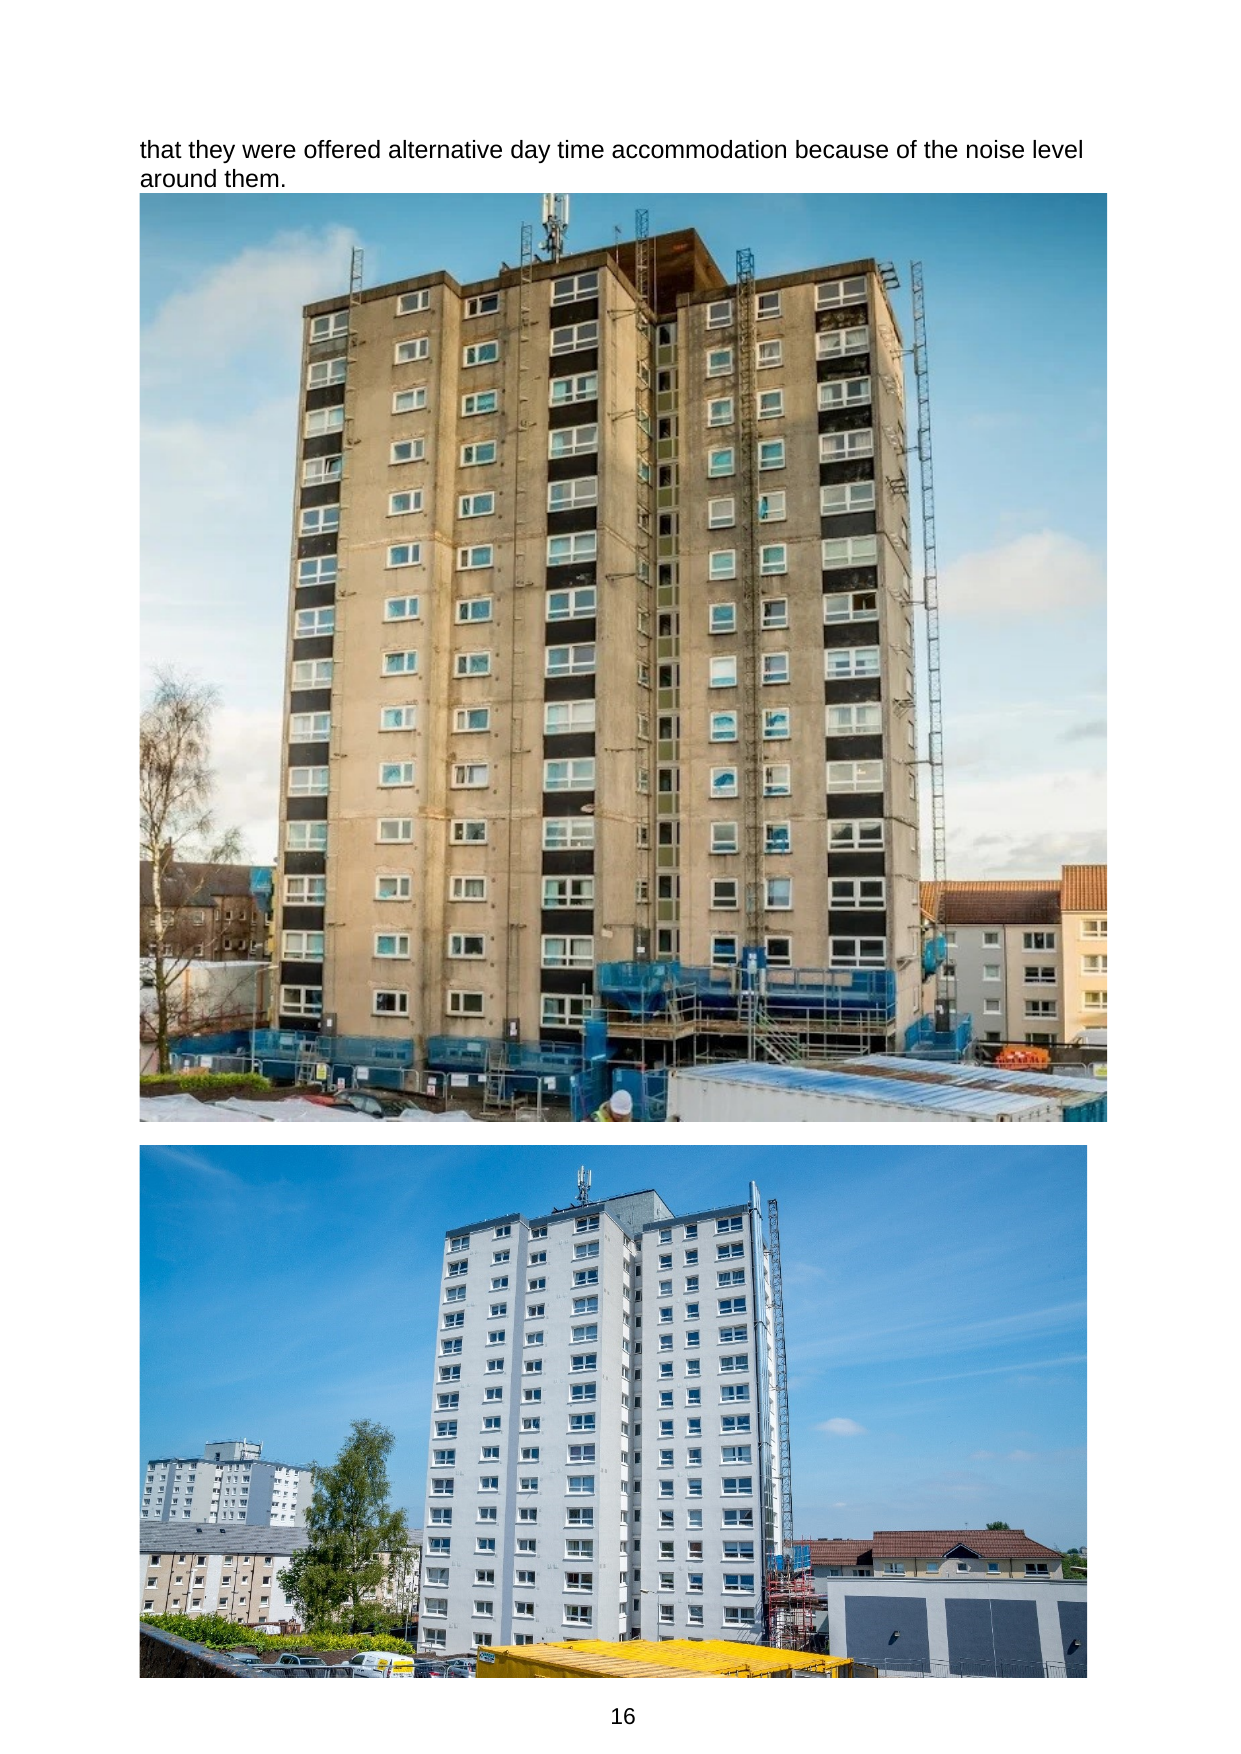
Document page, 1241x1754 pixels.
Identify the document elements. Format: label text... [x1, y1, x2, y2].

picture [219, 1145, 227, 1150]
text that they were offered alternative day time accommodation because of the noise level around them. [139, 135, 1102, 193]
picture [139, 1145, 1088, 1678]
picture [139, 193, 1108, 1122]
